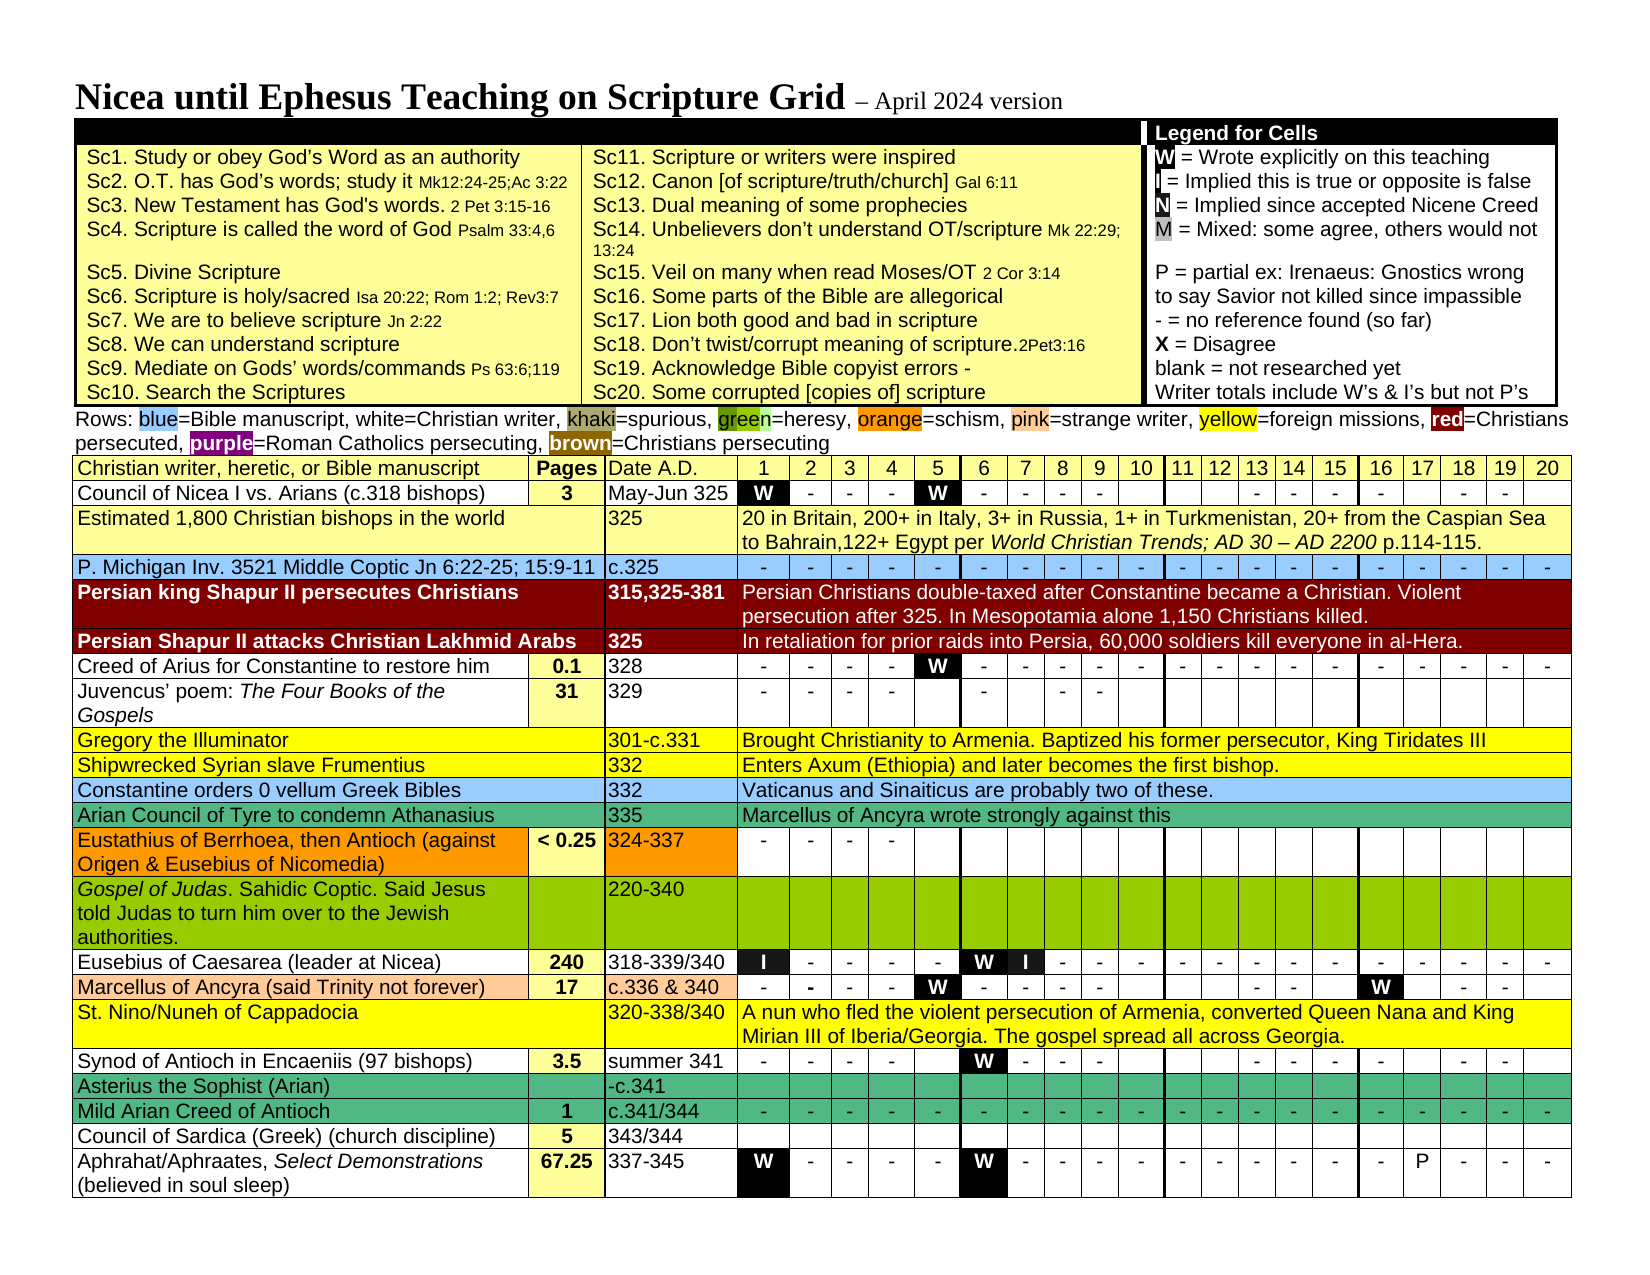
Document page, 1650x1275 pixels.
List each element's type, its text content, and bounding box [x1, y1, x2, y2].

table_cell [1008, 828, 1044, 876]
table_cell Sc5. Divine Scripture [77, 260, 581, 284]
table_cell - [832, 1099, 868, 1123]
table_cell [1202, 1124, 1238, 1148]
table_cell Persian king Shapur II persecutes Christians [73, 580, 604, 628]
table_cell - [1276, 555, 1312, 579]
table_cell Sc4. Scripture is called the word of God Psalm 33:4,6 [77, 217, 581, 260]
table_cell - [832, 555, 868, 579]
table_cell - [1276, 1049, 1312, 1073]
table_cell 325 [606, 506, 737, 554]
table_cell Asterius the Sophist (Arian) [73, 1074, 528, 1098]
table_cell Constantine orders 0 vellum Greek Bibles [73, 778, 604, 802]
table_cell [1166, 1124, 1201, 1148]
table_cell - [1276, 975, 1312, 999]
table_cell - [962, 555, 1007, 579]
table_cell Shipwrecked Syrian slave Frumentius [73, 753, 604, 777]
table_cell - [1441, 481, 1486, 505]
table_header 5 [915, 456, 959, 480]
table_cell Council of Nicea I vs. Arians (c.318 bishops) [73, 481, 528, 505]
table_cell [915, 1049, 959, 1073]
table_cell - [738, 555, 789, 579]
table_cell [1313, 1124, 1357, 1148]
table_cell - [832, 481, 868, 505]
table_cell - [1119, 654, 1163, 678]
table_cell I [738, 950, 789, 974]
table_cell - [1202, 1149, 1238, 1197]
table_header 19 [1487, 456, 1523, 480]
table_header 11 [1166, 456, 1201, 480]
table_cell [1441, 1074, 1486, 1098]
table_cell - [1166, 1099, 1201, 1123]
table_cell Marcellus of Ancyra wrote strongly against this [738, 803, 1571, 827]
table_cell [1524, 679, 1571, 727]
table_cell - [1524, 950, 1571, 974]
table_cell [1166, 877, 1201, 949]
table_cell Arian Council of Tyre to condemn Athanasius [73, 803, 604, 827]
table_cell [1119, 828, 1163, 876]
table_cell - [1276, 1099, 1312, 1123]
table_cell 329 [606, 679, 737, 727]
table_cell Sc15. Veil on many when read Moses/OT 2 Cor 3:14 [582, 260, 1141, 284]
table_cell - [1404, 950, 1440, 974]
table_cell [1166, 1074, 1201, 1098]
table_cell - [1276, 654, 1312, 678]
table_cell Sc13. Dual meaning of some prophecies [582, 193, 1141, 217]
table_cell W [915, 975, 959, 999]
table_cell - [738, 1049, 789, 1073]
table_cell [1404, 679, 1440, 727]
table_cell 337-345 [606, 1149, 737, 1197]
table_cell [1404, 975, 1440, 999]
table_cell - [1524, 555, 1571, 579]
table_cell [1360, 1124, 1403, 1148]
table_cell c.325 [606, 555, 737, 579]
table_cell P. Michigan Inv. 3521 Middle Coptic Jn 6:22-25; 15:9-11 [73, 555, 604, 579]
table_cell - [790, 1099, 831, 1123]
table_cell - [962, 654, 1007, 678]
table_cell [1276, 1074, 1312, 1098]
table_cell - [915, 1149, 959, 1197]
table_cell - [1487, 950, 1523, 974]
table_cell - [1045, 679, 1081, 727]
table_cell - [1276, 1149, 1312, 1197]
table_cell [1487, 1124, 1523, 1148]
table_cell W [738, 481, 789, 505]
table_cell [915, 1074, 959, 1098]
table_cell [1166, 481, 1201, 505]
table_cell [1166, 1049, 1201, 1073]
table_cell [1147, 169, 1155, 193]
table_cell [1524, 877, 1571, 949]
table_cell I = Implied this is true or opposite is false [1161, 169, 1555, 193]
table_header 13 [1239, 456, 1275, 480]
table_header 18 [1441, 456, 1486, 480]
table_cell Sc8. We can understand scripture [77, 332, 581, 356]
table_cell N = Implied since accepted Nicene Creed [1170, 193, 1555, 217]
table_cell P = partial ex: Irenaeus: Gnostics wrong to say Savior not killed since impassible [1147, 260, 1555, 308]
table_cell Sc14. Unbelievers don’t understand OT/scripture Mk 22:29; 13:24 [582, 217, 1141, 260]
table_cell - [1360, 481, 1403, 505]
table_header 10 [1119, 456, 1163, 480]
table_cell [869, 1124, 914, 1148]
table_cell - [1239, 555, 1275, 579]
table_cell [1487, 877, 1523, 949]
table_cell - [1045, 1049, 1081, 1073]
table_cell I [1008, 950, 1044, 974]
table_cell [1524, 1074, 1571, 1098]
table_cell - [790, 1049, 831, 1073]
table_cell - [962, 481, 1007, 505]
table_cell [1276, 877, 1312, 949]
table_cell [1239, 679, 1275, 727]
table_cell - [1202, 950, 1238, 974]
table_cell [1202, 828, 1238, 876]
table_cell [1119, 1074, 1163, 1098]
table_cell - [1524, 1099, 1571, 1123]
text Rows: blue=Bible manuscript, white=Christian writer, khaki=spurious, green=heresy, orange=schism, pink=strange writer, yellow=foreign missions, red=Christians persecuted, purple=Roman Catholics persecuting, brown=Christians persecuting [612, 407, 1575, 455]
table_cell [529, 1074, 604, 1098]
table_header [77, 121, 581, 145]
table_cell - [1404, 1099, 1440, 1123]
table_header 15 [1313, 456, 1357, 480]
table_cell 5 [529, 1124, 604, 1148]
table_cell Sc12. Canon [of scripture/truth/church] Gal 6:11 [582, 169, 1141, 193]
table_cell - [1008, 975, 1044, 999]
table_cell - [1360, 1099, 1403, 1123]
table_cell - [1045, 481, 1081, 505]
table_cell [1082, 1124, 1118, 1148]
table_cell - [1239, 1099, 1275, 1123]
table_cell - [869, 654, 914, 678]
table_cell [832, 1124, 868, 1148]
table_cell [738, 877, 789, 949]
table_cell [915, 1124, 959, 1148]
table_cell [962, 877, 1007, 949]
table_cell Council of Sardica (Greek) (church discipline) [73, 1124, 528, 1148]
table_cell - [1487, 1099, 1523, 1123]
table_cell [1008, 679, 1044, 727]
table_cell Sc10. Search the Scriptures [77, 380, 581, 404]
table_cell - [915, 555, 959, 579]
table_cell - [1239, 654, 1275, 678]
table_cell - [1524, 1149, 1571, 1197]
table_cell Juvencus’ poem: The Four Books of the Gospels [73, 679, 528, 727]
table_cell 325 [606, 629, 737, 653]
table_cell 318-339/340 [606, 950, 737, 974]
table_cell - [738, 828, 789, 876]
table_cell P [1404, 1149, 1440, 1197]
table_cell W [962, 1049, 1007, 1073]
table_cell - [1202, 555, 1238, 579]
table_cell - [1008, 1149, 1044, 1197]
table_cell - [1082, 679, 1118, 727]
table_cell - [1166, 555, 1201, 579]
table_cell - [1082, 975, 1118, 999]
table_cell - [1045, 1149, 1081, 1197]
table_cell summer 341 [606, 1049, 737, 1073]
table_cell [1487, 679, 1523, 727]
table_cell - [790, 481, 831, 505]
table_cell - [1313, 481, 1357, 505]
table_cell [1487, 1074, 1523, 1098]
table_cell [1008, 877, 1044, 949]
table_cell W [1360, 975, 1403, 999]
table_cell 31 [529, 679, 604, 727]
table_cell 315,325-381 [606, 580, 737, 628]
table_cell [1404, 877, 1440, 949]
table_cell - [1202, 1099, 1238, 1123]
table_cell - [1239, 975, 1275, 999]
table_cell [962, 1074, 1007, 1098]
table_cell - [1166, 950, 1201, 974]
table_header 3 [832, 456, 868, 480]
table_cell - = no reference found (so far) [1147, 308, 1555, 332]
table_cell St. Nino/Nuneh of Cappadocia [73, 1000, 604, 1048]
table_cell - [869, 1149, 914, 1197]
table_cell [1239, 1074, 1275, 1098]
table_cell 3 [529, 481, 604, 505]
table_cell 328 [606, 654, 737, 678]
table_cell Synod of Antioch in Encaeniis (97 bishops) [73, 1049, 528, 1073]
table_cell - [869, 1099, 914, 1123]
table_cell - [869, 481, 914, 505]
table_cell [1360, 877, 1403, 949]
table_cell Estimated 1,800 Christian bishops in the world [73, 506, 604, 554]
table_cell - [790, 654, 831, 678]
table_cell - [1045, 975, 1081, 999]
table_cell Sc2. O.T. has God’s words; study it Mk12:24-25;Ac 3:22 [77, 169, 581, 193]
table_header 2 [790, 456, 831, 480]
table_cell - [1441, 555, 1486, 579]
table_cell 220-340 [606, 877, 737, 949]
table_cell - [738, 679, 789, 727]
table_cell 3.5 [529, 1049, 604, 1073]
table_cell Sc20. Some corrupted [copies of] scripture [582, 380, 1141, 404]
table_cell [1119, 679, 1163, 727]
table_cell - [1239, 1049, 1275, 1073]
table_cell - [1441, 1099, 1486, 1123]
table_cell 67.25 [529, 1149, 604, 1197]
table_cell [962, 828, 1007, 876]
table_cell Sc16. Some parts of the Bible are allegorical [582, 284, 1141, 308]
table_cell -c.341 [606, 1074, 737, 1098]
table_cell M = Mixed: some agree, others would not [1147, 217, 1555, 260]
table_cell [962, 1124, 1007, 1148]
table_cell c.341/344 [606, 1099, 737, 1123]
table_header Date A.D. [606, 456, 737, 480]
table_cell [1360, 828, 1403, 876]
table_cell - [1360, 950, 1403, 974]
table_cell Sc1. Study or obey God’s Word as an authority [77, 145, 581, 169]
table_cell [1119, 1124, 1163, 1148]
table_cell [1524, 481, 1571, 505]
table_cell - [1441, 950, 1486, 974]
table_cell W [738, 1149, 789, 1197]
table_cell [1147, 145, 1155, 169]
table_cell X = Disagree [1147, 332, 1555, 356]
table_cell - [832, 1049, 868, 1073]
table_cell - [962, 975, 1007, 999]
table_cell Sc7. We are to believe scripture Jn 2:22 [77, 308, 581, 332]
table_cell [1313, 975, 1357, 999]
table_cell [1239, 877, 1275, 949]
table_cell [1045, 828, 1081, 876]
table_cell W [962, 1149, 1007, 1197]
table_cell - [790, 555, 831, 579]
table_cell Eusebius of Caesarea (leader at Nicea) [73, 950, 528, 974]
table_cell - [1441, 1049, 1486, 1073]
table_cell Eustathius of Berrhoea, then Antioch (against Origen & Eusebius of Nicomedia) [73, 828, 528, 876]
table_cell - [1441, 975, 1486, 999]
table_header 8 [1045, 456, 1081, 480]
table_cell - [1487, 654, 1523, 678]
table_cell [1441, 828, 1486, 876]
table_cell [1119, 877, 1163, 949]
table_header 16 [1360, 456, 1403, 480]
table_cell Aphrahat/Aphraates, Select Demonstrations (believed in soul sleep) [73, 1149, 528, 1197]
table_cell - [1313, 950, 1357, 974]
table_cell Writer totals include W’s & I’s but not P’s [1147, 380, 1555, 404]
table_cell Mild Arian Creed of [73, 1099, 528, 1123]
table_cell - [1166, 1149, 1201, 1197]
table_cell [1119, 1049, 1163, 1073]
table_cell - [738, 975, 789, 999]
table_cell 1 [529, 1099, 604, 1123]
table_cell [1166, 679, 1201, 727]
table_cell - [1313, 654, 1357, 678]
table_cell - [1313, 1149, 1357, 1197]
table_cell [790, 1074, 831, 1098]
table_cell - [1082, 481, 1118, 505]
table_header 7 [1008, 456, 1044, 480]
table_cell - [1008, 654, 1044, 678]
table_cell Persian Christians double-taxed after became a Christian. Violent persecution after 325. In alone 1,150 Christians killed. [738, 580, 1571, 628]
table_cell - [869, 1049, 914, 1073]
table_cell [1360, 1074, 1403, 1098]
table_cell Sc11. Scripture or writers were inspired [582, 145, 1141, 169]
table_cell - [738, 1099, 789, 1123]
table_cell - [1313, 1049, 1357, 1073]
table_cell - [1008, 1099, 1044, 1123]
table_cell - [1008, 555, 1044, 579]
table_header 6 [962, 456, 1007, 480]
table_header 20 [1524, 456, 1571, 480]
table_cell - [1404, 654, 1440, 678]
table_header Legend for Cells [1147, 121, 1555, 145]
table_cell Gospel of Judas. Sahidic Coptic. Said Jesus told Judas to turn him over to the Jewish authorities. [73, 877, 528, 949]
table_cell [1524, 828, 1571, 876]
table_cell - [1008, 481, 1044, 505]
table_cell [1276, 679, 1312, 727]
table_cell [1082, 1074, 1118, 1098]
table_cell - [1119, 555, 1163, 579]
table_cell [1045, 1124, 1081, 1148]
table_cell [1313, 679, 1357, 727]
table_cell 0.1 [529, 654, 604, 678]
table_cell Sc17. Lion both good and bad in scripture [582, 308, 1141, 332]
table_cell Vaticanus and Sinaiticus are probably two of these. [738, 778, 1571, 802]
table_header Pages [529, 456, 604, 480]
table_cell [1202, 1074, 1238, 1098]
table_cell - [832, 950, 868, 974]
table_cell W = Wrote explicitly on this teaching [1175, 145, 1555, 169]
table_cell - [1239, 950, 1275, 974]
table_cell W [915, 481, 959, 505]
table_cell 332 [606, 778, 737, 802]
table_cell - [738, 654, 789, 678]
table_cell [1166, 975, 1201, 999]
table_cell [1404, 1074, 1440, 1098]
table_cell [1239, 1124, 1275, 1148]
text Nicea until Ephesus Teaching on Scripture Grid – April 2024 version [75, 75, 1575, 118]
table_cell - [1360, 1049, 1403, 1073]
table_cell - [1524, 654, 1571, 678]
table_cell Sc3. New Testament has God's words. 2 Pet 3:15-16 [77, 193, 581, 217]
table_cell - [1045, 654, 1081, 678]
table_cell - [962, 1099, 1007, 1123]
table_cell - [1487, 481, 1523, 505]
table_cell [1166, 828, 1201, 876]
table_cell [1524, 975, 1571, 999]
table_cell [1313, 877, 1357, 949]
table_cell [738, 1124, 789, 1148]
table_cell [1441, 877, 1486, 949]
table_cell 20 in Britain, 200+ in Italy, 3+ in Russia, 1+ in Turkmenistan, 20+ from the Caspian Sea to Bahrain,122+ Egypt per World Christian Trends; AD 30 – AD 2200 p.114-115. [738, 506, 1571, 554]
table_cell - [869, 975, 914, 999]
table_cell Enters Axum (Ethiopia) and later becomes the first bishop. [738, 753, 1571, 777]
table_cell - [915, 950, 959, 974]
table_cell [1045, 877, 1081, 949]
table_cell [790, 1124, 831, 1148]
table_cell [1524, 1124, 1571, 1148]
table_cell - [1082, 1149, 1118, 1197]
table_cell In retaliation for prior raids into , 60,000 soldiers kill everyone in al-Hera. [738, 629, 1571, 653]
table_cell [738, 1074, 789, 1098]
table_cell 324-337 [606, 828, 737, 876]
table_cell - [832, 679, 868, 727]
table_cell - [1487, 555, 1523, 579]
table_cell - [1441, 654, 1486, 678]
table_header 4 [869, 456, 914, 480]
table_cell 332 [606, 753, 737, 777]
table_cell [1404, 481, 1440, 505]
table_cell Brought Christianity to Armenia. Baptized his former persecutor, King Tiridates III [738, 728, 1571, 752]
table_cell - [1166, 654, 1201, 678]
table_cell - [1487, 975, 1523, 999]
table_cell - [832, 828, 868, 876]
table_cell [529, 877, 604, 949]
table_cell [1404, 1124, 1440, 1148]
table_cell 17 [529, 975, 604, 999]
table_cell - [1082, 1099, 1118, 1123]
table_cell - [869, 679, 914, 727]
table_cell [869, 1074, 914, 1098]
table_cell [1239, 828, 1275, 876]
table_cell - [790, 828, 831, 876]
table_cell [832, 877, 868, 949]
table_cell - [1441, 1149, 1486, 1197]
table_cell - [1119, 950, 1163, 974]
table_cell Gregory the Illuminator [73, 728, 604, 752]
table_cell 335 [606, 803, 737, 827]
table_cell - [1045, 555, 1081, 579]
table_header 14 [1276, 456, 1312, 480]
table_cell Persian Shapur II attacks Christian Lakhmid Arabs [73, 629, 604, 653]
table_cell - [869, 828, 914, 876]
table_cell [1404, 828, 1440, 876]
table_cell 301-c.331 [606, 728, 737, 752]
table_cell 343/344 [606, 1124, 737, 1148]
table_cell [1119, 481, 1163, 505]
table_cell Creed of Arius for Constantine to restore him [73, 654, 528, 678]
table_cell - [1119, 1099, 1163, 1123]
table_cell [1082, 828, 1118, 876]
table_cell Marcellus of Ancyra (said Trinity not forever) [73, 975, 528, 999]
table_cell [1202, 679, 1238, 727]
table_cell [915, 679, 959, 727]
table_cell - [869, 950, 914, 974]
table_cell - [1202, 654, 1238, 678]
table_cell c.336 & 340 [606, 975, 737, 999]
table_header Christian writer, heretic, or Bible manuscript [73, 456, 528, 480]
table_cell - [1045, 1099, 1081, 1123]
table_cell May-Jun 325 [606, 481, 737, 505]
table_cell [1441, 1124, 1486, 1148]
table_cell [1313, 1074, 1357, 1098]
table_cell - [1239, 1149, 1275, 1197]
table_cell - [1360, 555, 1403, 579]
table_cell 240 [529, 950, 604, 974]
table_cell - [1082, 950, 1118, 974]
table_header 9 [1082, 456, 1118, 480]
table_cell [869, 877, 914, 949]
table_cell A nun who fled the violent persecution of Armenia, converted Queen Nana and King Mirian III of Iberia/Georgia. The gospel spread all across . [738, 1000, 1571, 1048]
table_cell blank = not researched yet [1147, 356, 1555, 380]
table_cell [1008, 1074, 1044, 1098]
table_cell [1276, 828, 1312, 876]
table_cell - [1008, 1049, 1044, 1073]
table_cell Sc6. Scripture is holy/sacred Isa 20:22; Rom 1:2; Rev3:7 [77, 284, 581, 308]
table_cell - [1082, 555, 1118, 579]
table_cell [915, 828, 959, 876]
table_cell - [1082, 654, 1118, 678]
table_cell - [790, 679, 831, 727]
table_cell - [1487, 1149, 1523, 1197]
table_cell - [1360, 1149, 1403, 1197]
table_cell [1524, 1049, 1571, 1073]
table_cell [1404, 1049, 1440, 1073]
table_cell [1202, 1049, 1238, 1073]
table_header 12 [1202, 456, 1238, 480]
table_cell - [832, 654, 868, 678]
table_cell [1082, 877, 1118, 949]
table_cell - [869, 555, 914, 579]
text Rows: blue=Bible manuscript, white=Christian writer, khaki=spurious, green=heresy, orange=schism, pink=strange writer, yellow=foreign missions, red=Christians persecuted, purple=Roman Catholics persecuting, brown=Christians persecuting [75, 407, 567, 455]
table_cell [1441, 679, 1486, 727]
table_cell [1276, 1124, 1312, 1148]
table_cell [790, 877, 831, 949]
table_cell [1313, 828, 1357, 876]
table_cell Sc9. Mediate on Gods’ words/commands Ps 63:6;119 [77, 356, 581, 380]
table_cell [1202, 975, 1238, 999]
table_cell [1202, 877, 1238, 949]
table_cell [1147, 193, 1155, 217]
table_cell - [790, 950, 831, 974]
table_cell [1202, 481, 1238, 505]
table_cell - [1313, 555, 1357, 579]
table_cell - [790, 1149, 831, 1197]
table_cell [1360, 679, 1403, 727]
table_cell - [1360, 654, 1403, 678]
table_cell - [1239, 481, 1275, 505]
table_cell - [1082, 1049, 1118, 1073]
table_cell Sc18. Don’t twist/corrupt meaning of scripture.2Pet3:16 [582, 332, 1141, 356]
table_cell - [1276, 950, 1312, 974]
table_cell < 0.25 [529, 828, 604, 876]
table_cell [832, 1074, 868, 1098]
table_header [582, 121, 1141, 145]
table_cell - [1487, 1049, 1523, 1073]
table_cell - [1404, 555, 1440, 579]
table_cell - [790, 975, 831, 999]
table_cell - [962, 679, 1007, 727]
table_header 1 [738, 456, 789, 480]
table_header 17 [1404, 456, 1440, 480]
table_cell Sc19. Acknowledge Bible copyist errors - [582, 356, 1141, 380]
table_cell - [832, 975, 868, 999]
table_cell W [915, 654, 959, 678]
table_cell - [1045, 950, 1081, 974]
table_cell - [832, 1149, 868, 1197]
table_cell [1487, 828, 1523, 876]
table_cell [1119, 975, 1163, 999]
table_cell - [1276, 481, 1312, 505]
table_cell W [962, 950, 1007, 974]
table_cell - [1119, 1149, 1163, 1197]
table_cell [915, 877, 959, 949]
table_cell - [1313, 1099, 1357, 1123]
table_cell - [915, 1099, 959, 1123]
table_cell [1008, 1124, 1044, 1148]
table_cell [1045, 1074, 1081, 1098]
table_cell 320-338/340 [606, 1000, 737, 1048]
